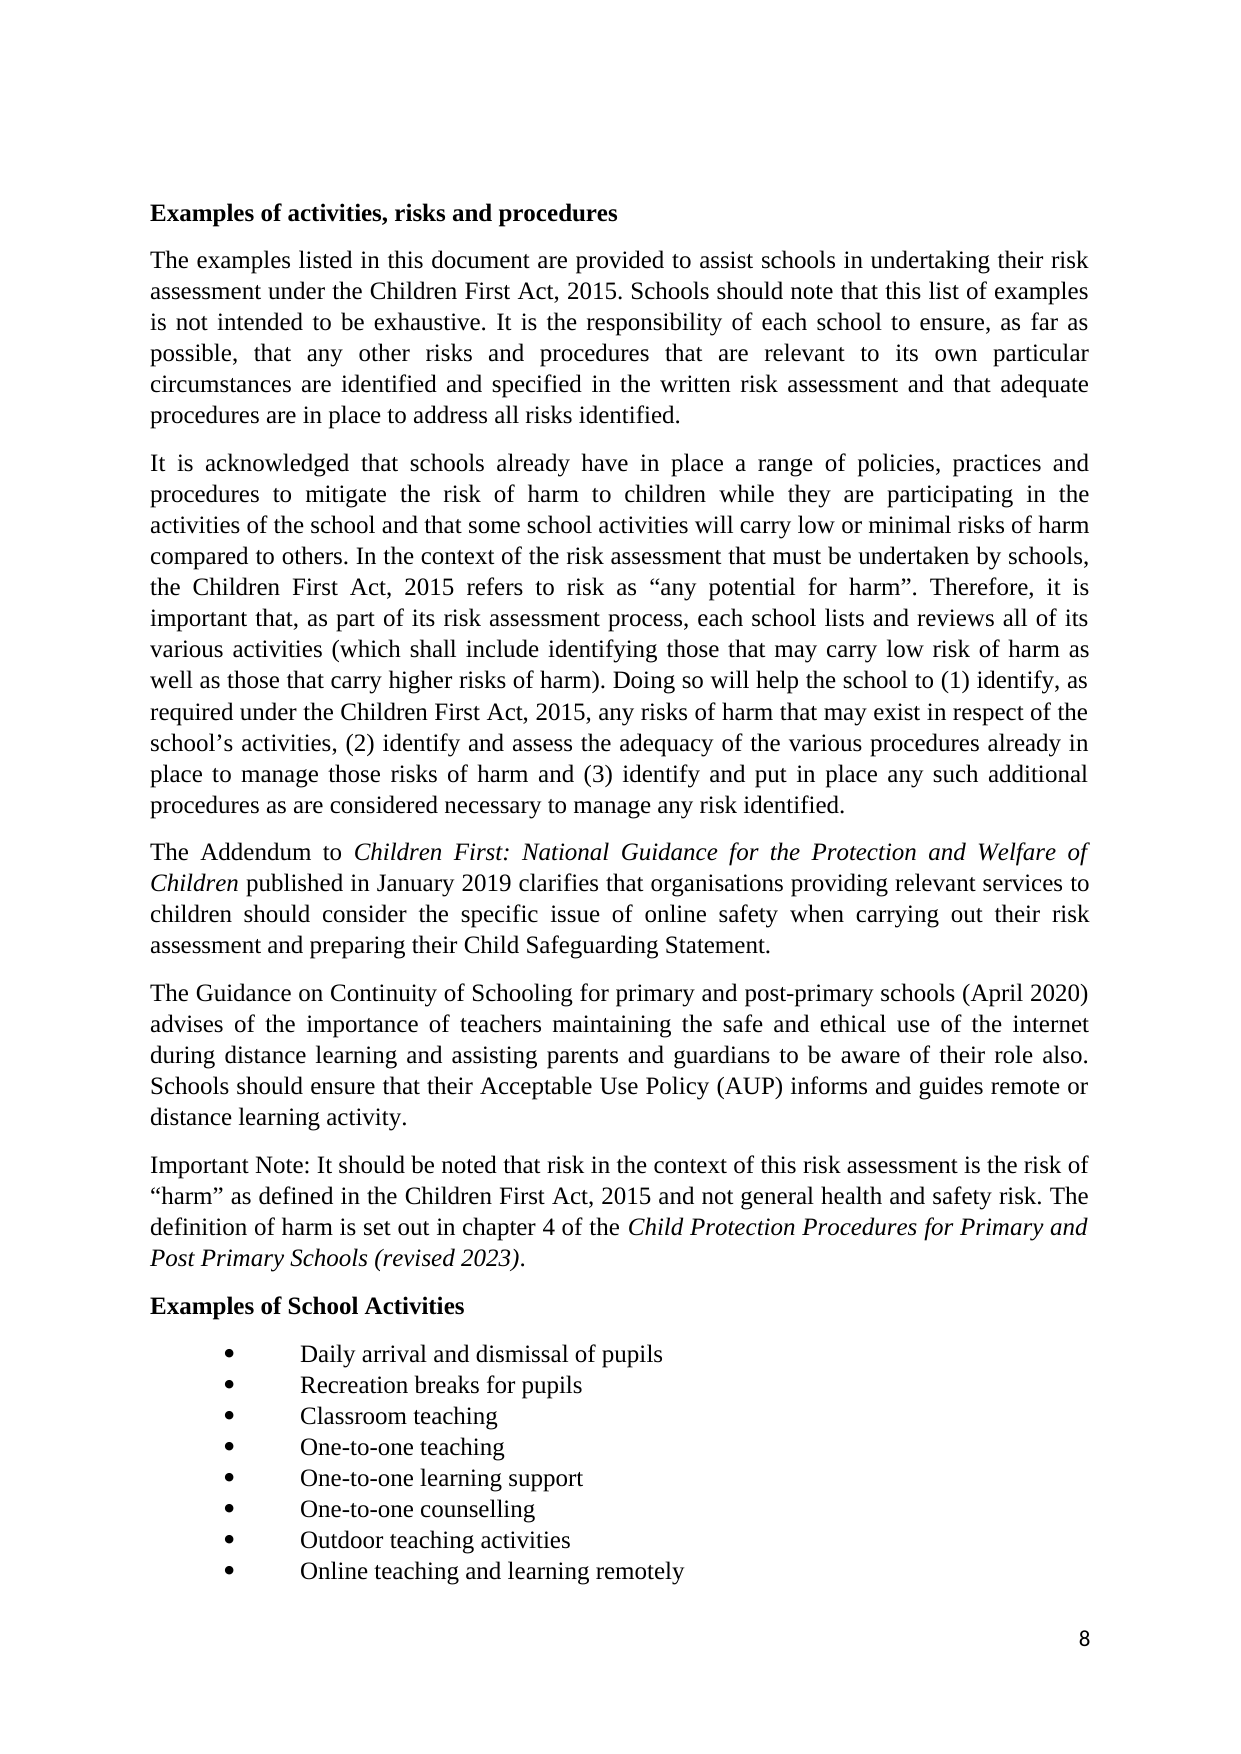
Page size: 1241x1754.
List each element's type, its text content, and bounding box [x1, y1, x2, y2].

text It is acknowledged that schools already have in place a range of policies, practices and procedures to mitigate the risk of harm to children while they are participating in the activities of the school and that some school activities will carry low or minimal risks of harm compared to others. In the context of the risk assessment that must be undertaken by schools, the Children First Act, 2015 refers to risk as “any potential for harm”. Therefore, it is important that, as part of its risk assessment process, each school lists and reviews all of its various activities (which shall include identifying those that may carry low risk of harm as well as those that carry higher risks of harm). Doing so will help the school to (1) identify, as required under the Children First Act, 2015, any risks of harm that may exist in respect of the school’s activities, (2) identify and assess the adequacy of the various procedures already in place to manage those risks of harm and (3) identify and put in place any such additional procedures as are considered necessary to manage any risk identified. [150, 448, 1090, 818]
list Recreation breaks for pupils [225, 1370, 1090, 1398]
text Examples of activities, risks and procedures [150, 198, 1090, 226]
text The Addendum to Children First: National Guidance for the Protection and Welfare of Children published in January 2019 clarifies that organisations providing relevant services to children should consider the specific issue of online safety when carrying out their risk assessment and preparing their Child Safeguarding Statement. [150, 837, 1090, 959]
text The examples listed in this document are provided to assist schools in undertaking their risk assessment under the Children First Act, 2015. Schools should note that this list of examples is not intended to be exhaustive. It is the responsibility of each school to ensure, as far as possible, that any other risks and procedures that are relevant to its own particular circumstances are identified and specified in the written risk assessment and that adequate procedures are in place to address all risks identified. [150, 245, 1090, 429]
text Examples of School Activities [150, 1291, 1090, 1320]
list One-to-one counselling [225, 1494, 1090, 1523]
list One-to-one teaching [225, 1432, 1090, 1461]
text The Guidance on Continuity of Schooling for primary and post-primary schools (April 2020) advises of the importance of teachers maintaining the safe and ethical use of the internet during distance learning and assisting parents and guardians to be aware of their role also. Schools should ensure that their Acceptable Use Policy (AUP) informs and guides remote or distance learning activity. [150, 978, 1090, 1131]
list One-to-one learning support [225, 1463, 1090, 1492]
list Daily arrival and dismissal of pupils [225, 1339, 1090, 1367]
text Important Note: It should be noted that risk in the context of this risk assessment is the risk of “harm” as defined in the Children First Act, 2015 and not general health and safety risk. The definition of harm is set out in chapter 4 of the Child Protection Procedures for Primary and Post Primary Schools (revised 2023). [150, 1150, 1090, 1272]
list Outdoor teaching activities [225, 1525, 1090, 1554]
list Online teaching and learning remotely [225, 1556, 1090, 1585]
list Classroom teaching [225, 1401, 1090, 1429]
